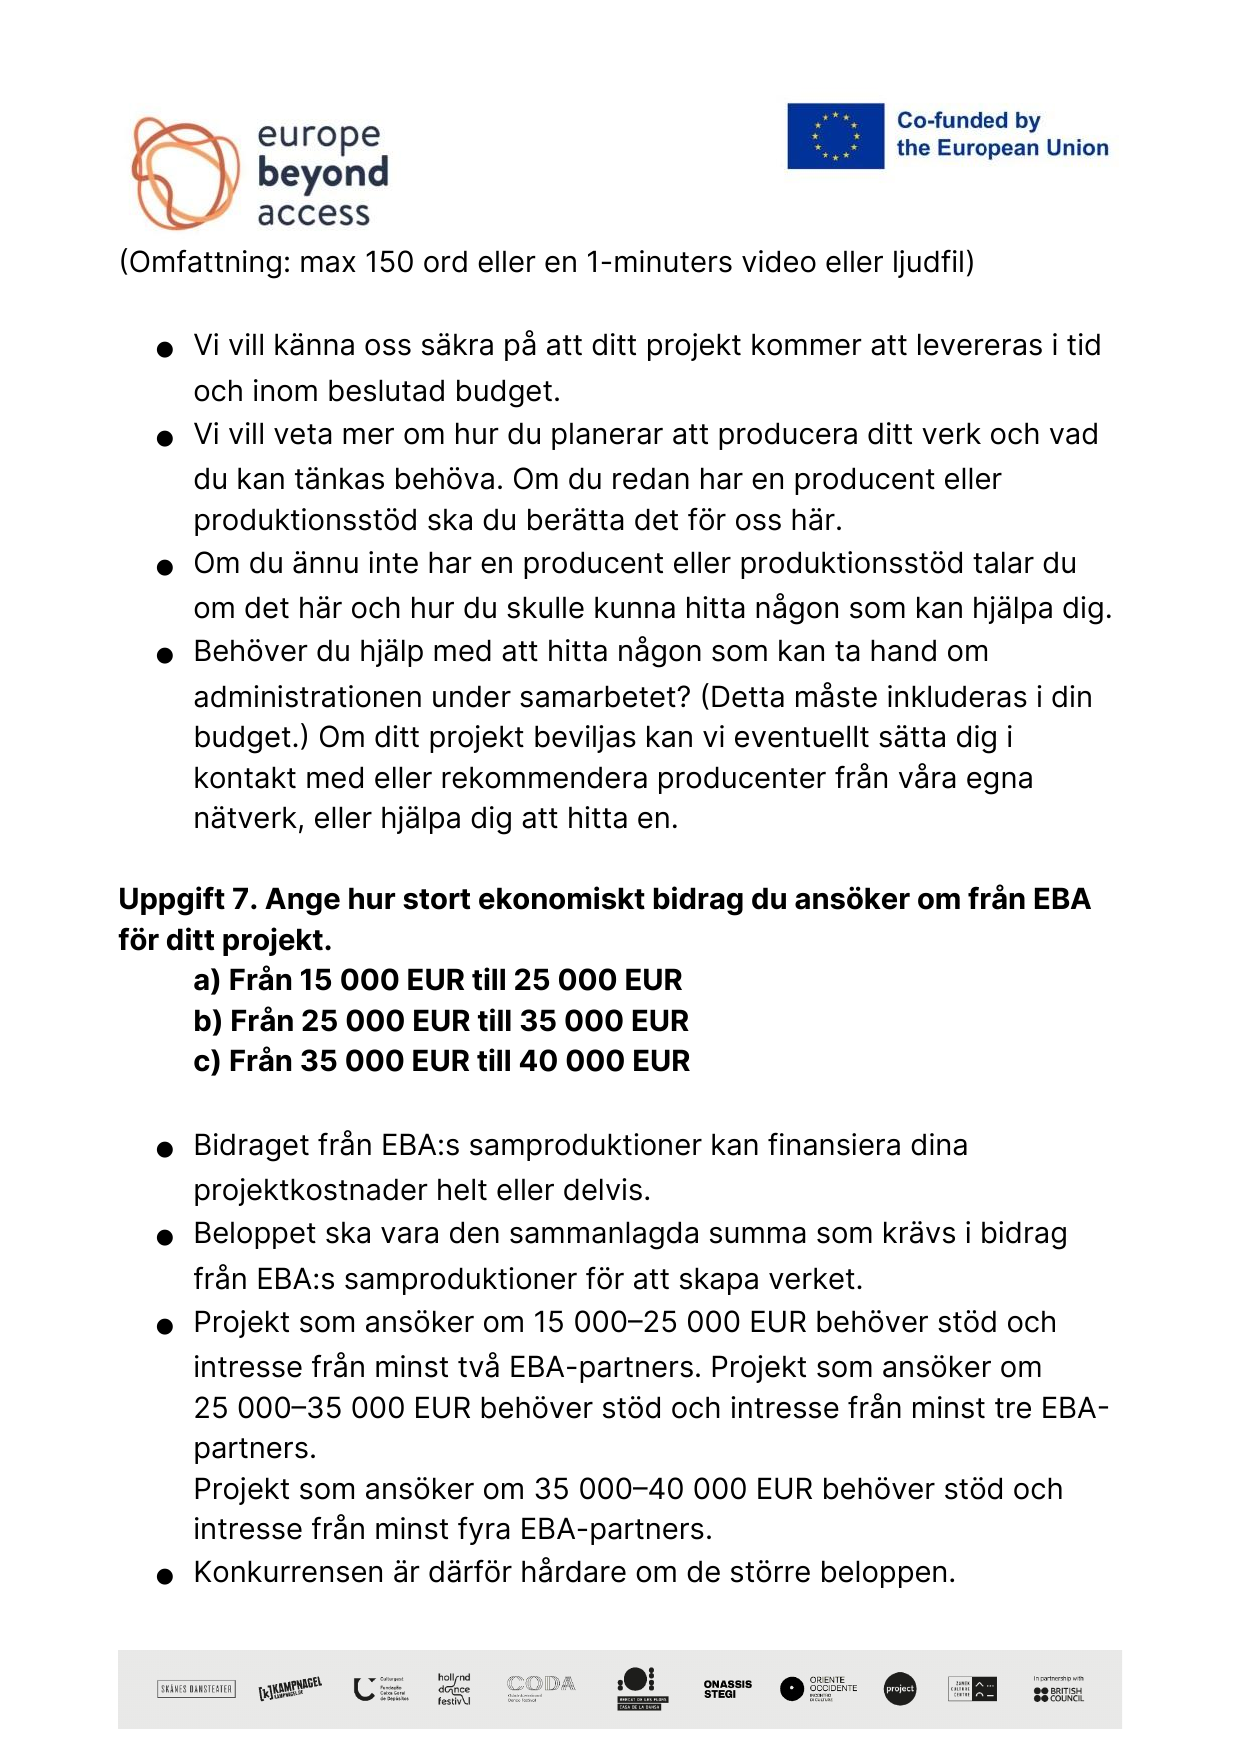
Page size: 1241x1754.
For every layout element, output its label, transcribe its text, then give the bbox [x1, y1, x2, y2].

text (Omfattning: max 150 ord eller en 1-minuters video eller ljudfil) [118, 118, 1122, 279]
picture [118, 1650, 1123, 1729]
list Vi vill veta mer om hur du planerar att producera ditt verk och vad du kan tänkas behöva. Om du redan har en producent eller produktionsstöd ska du berätta det för oss här. [156, 413, 1122, 537]
text Projekt som ansöker om 35 000–40 000 EUR behöver stöd och intresse från minst fyra EBA-partners. [193, 1471, 1122, 1547]
list Projekt som ansöker om 15 000–25 000 EUR behöver stöd och intresse från minst två EBA-partners. Projekt som ansöker om 25 000–35 000 EUR behöver stöd och intresse från minst tre EBA-partners. [156, 1301, 1122, 1466]
list Behöver du hjälp med att hitta någon som kan ta hand om administrationen under samarbetet? (Detta måste inkluderas i din budget.) Om ditt projekt beviljas kan vi eventuellt sätta dig i kontakt med eller rekommendera producenter från våra egna nätverk, eller hjälpa dig att hitta en. [156, 631, 1122, 836]
list Om du ännu inte har en producent eller produktionsstöd talar du om det här och hur du skulle kunna hitta någon som kan hjälpa dig. [156, 542, 1122, 626]
list Konkurrensen är därför hårdare om de större beloppen. [156, 1552, 1122, 1594]
list Vi vill känna oss säkra på att ditt projekt kommer att levereras i tid och inom beslutad budget. [156, 325, 1122, 408]
list Beloppet ska vara den sammanlagda summa som krävs i bidrag från EBA:s samproduktioner för att skapa verket. [156, 1213, 1122, 1296]
list Bidraget från EBA:s samproduktioner kan finansiera dina projektkostnader helt eller delvis. [156, 1124, 1122, 1208]
text b) Från 25 000 EUR till 35 000 EUR [118, 1003, 1122, 1038]
text c) Från 35 000 EUR till 40 000 EUR [118, 1043, 1122, 1079]
picture [1, 23, 1239, 239]
text a) Från 15 000 EUR till 25 000 EUR [118, 962, 1122, 998]
text Uppgift 7. Ange hur stort ekonomiskt bidrag du ansöker om från EBA för ditt projekt. [118, 881, 1122, 957]
